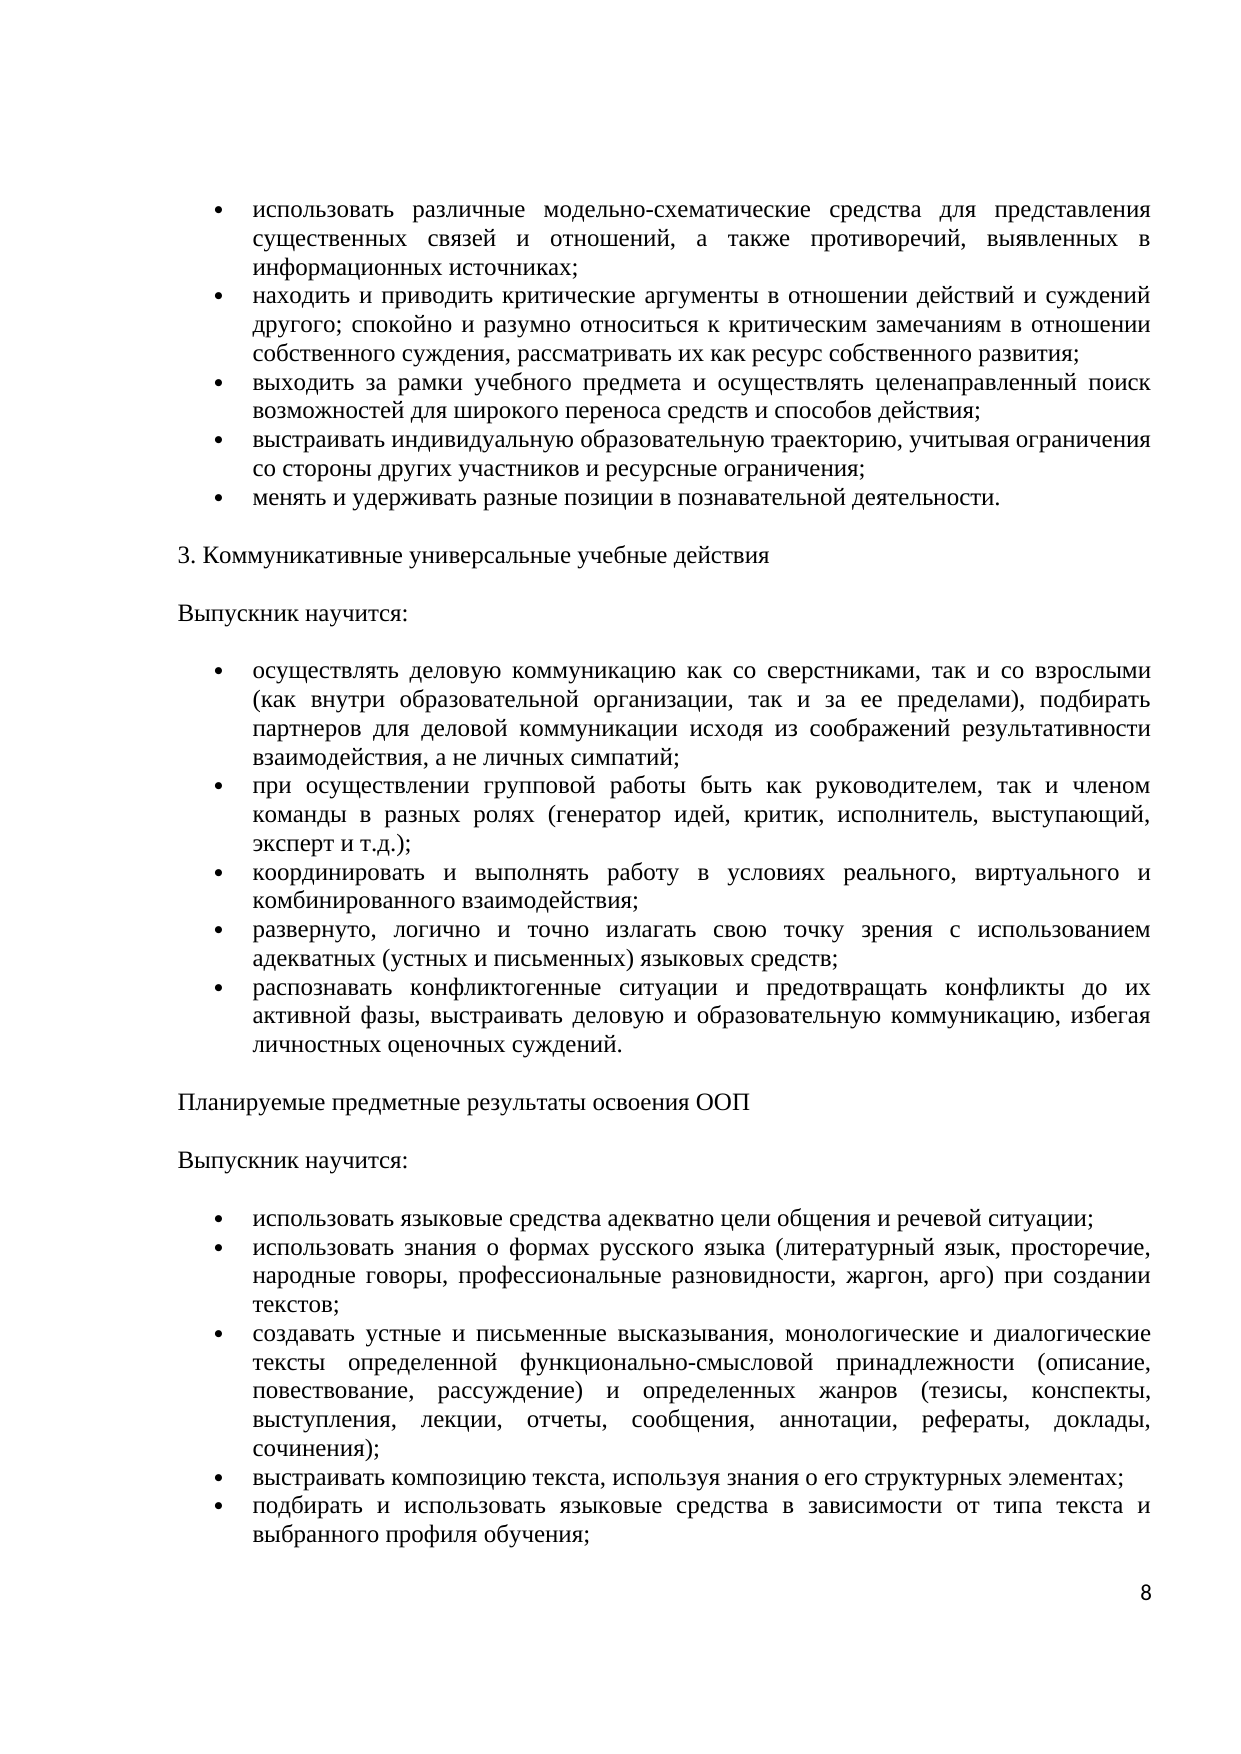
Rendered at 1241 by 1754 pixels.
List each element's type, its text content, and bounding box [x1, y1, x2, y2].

text Планируемые предметные результаты освоения ООП [177, 1087, 1152, 1116]
list менять и удерживать разные позиции в познавательной деятельности. [215, 482, 1152, 511]
list координировать и выполнять работу в условиях реального, виртуального и комбинированного взаимодействия; [215, 857, 1152, 914]
list подбирать и использовать языковые средства в зависимости от типа текста и выбранного профиля обучения; [215, 1491, 1152, 1548]
list выстраивать индивидуальную образовательную траекторию, учитывая ограничения со стороны других участников и ресурсные ограничения; [215, 424, 1152, 482]
list выходить за рамки учебного предмета и осуществлять целенаправленный поиск возможностей для широкого переноса средств и способов действия; [215, 367, 1152, 424]
text Выпускник научится: [177, 1145, 1152, 1174]
list развернуто, логично и точно излагать свою точку зрения с использованием адекватных (устных и письменных) языковых средств; [215, 914, 1152, 972]
list использовать языковые средства адекватно цели общения и речевой ситуации; [215, 1203, 1152, 1232]
list осуществлять деловую коммуникацию как со сверстниками, так и со взрослыми (как внутри образовательной организации, так и за ее пределами), подбирать партнеров для деловой коммуникации исходя из соображений результативности взаимодействия, а не личных симпатий; [215, 656, 1152, 771]
list использовать различные модельно-схематические средства для представления существенных связей и отношений, а также противоречий, выявленных в информационных источниках; [215, 194, 1152, 281]
list выстраивать композицию текста, используя знания о его структурных элементах; [215, 1462, 1152, 1491]
text 3. Коммуникативные универсальные учебные действия [177, 540, 1152, 568]
list использовать знания о формах русского языка (литературный язык, просторечие, народные говоры, профессиональные разновидности, жаргон, арго) при создании текстов; [215, 1232, 1152, 1318]
list находить и приводить критические аргументы в отношении действий и суждений другого; спокойно и разумно относиться к критическим замечаниям в отношении собственного суждения, рассматривать их как ресурс собственного развития; [215, 281, 1152, 367]
list создавать устные и письменные высказывания, монологические и диалогические тексты определенной функционально-смысловой принадлежности (описание, повествование, рассуждение) и определенных жанров (тезисы, конспекты, выступления, лекции, отчеты, сообщения, аннотации, рефераты, доклады, сочинения); [215, 1318, 1152, 1462]
list при осуществлении групповой работы быть как руководителем, так и членом команды в разных ролях (генератор идей, критик, исполнитель, выступающий, эксперт и т.д.); [215, 771, 1152, 857]
text Выпускник научится: [177, 598, 1152, 626]
list распознавать конфликтогенные ситуации и предотвращать конфликты до их активной фазы, выстраивать деловую и образовательную коммуникацию, избегая личностных оценочных суждений. [215, 972, 1152, 1058]
